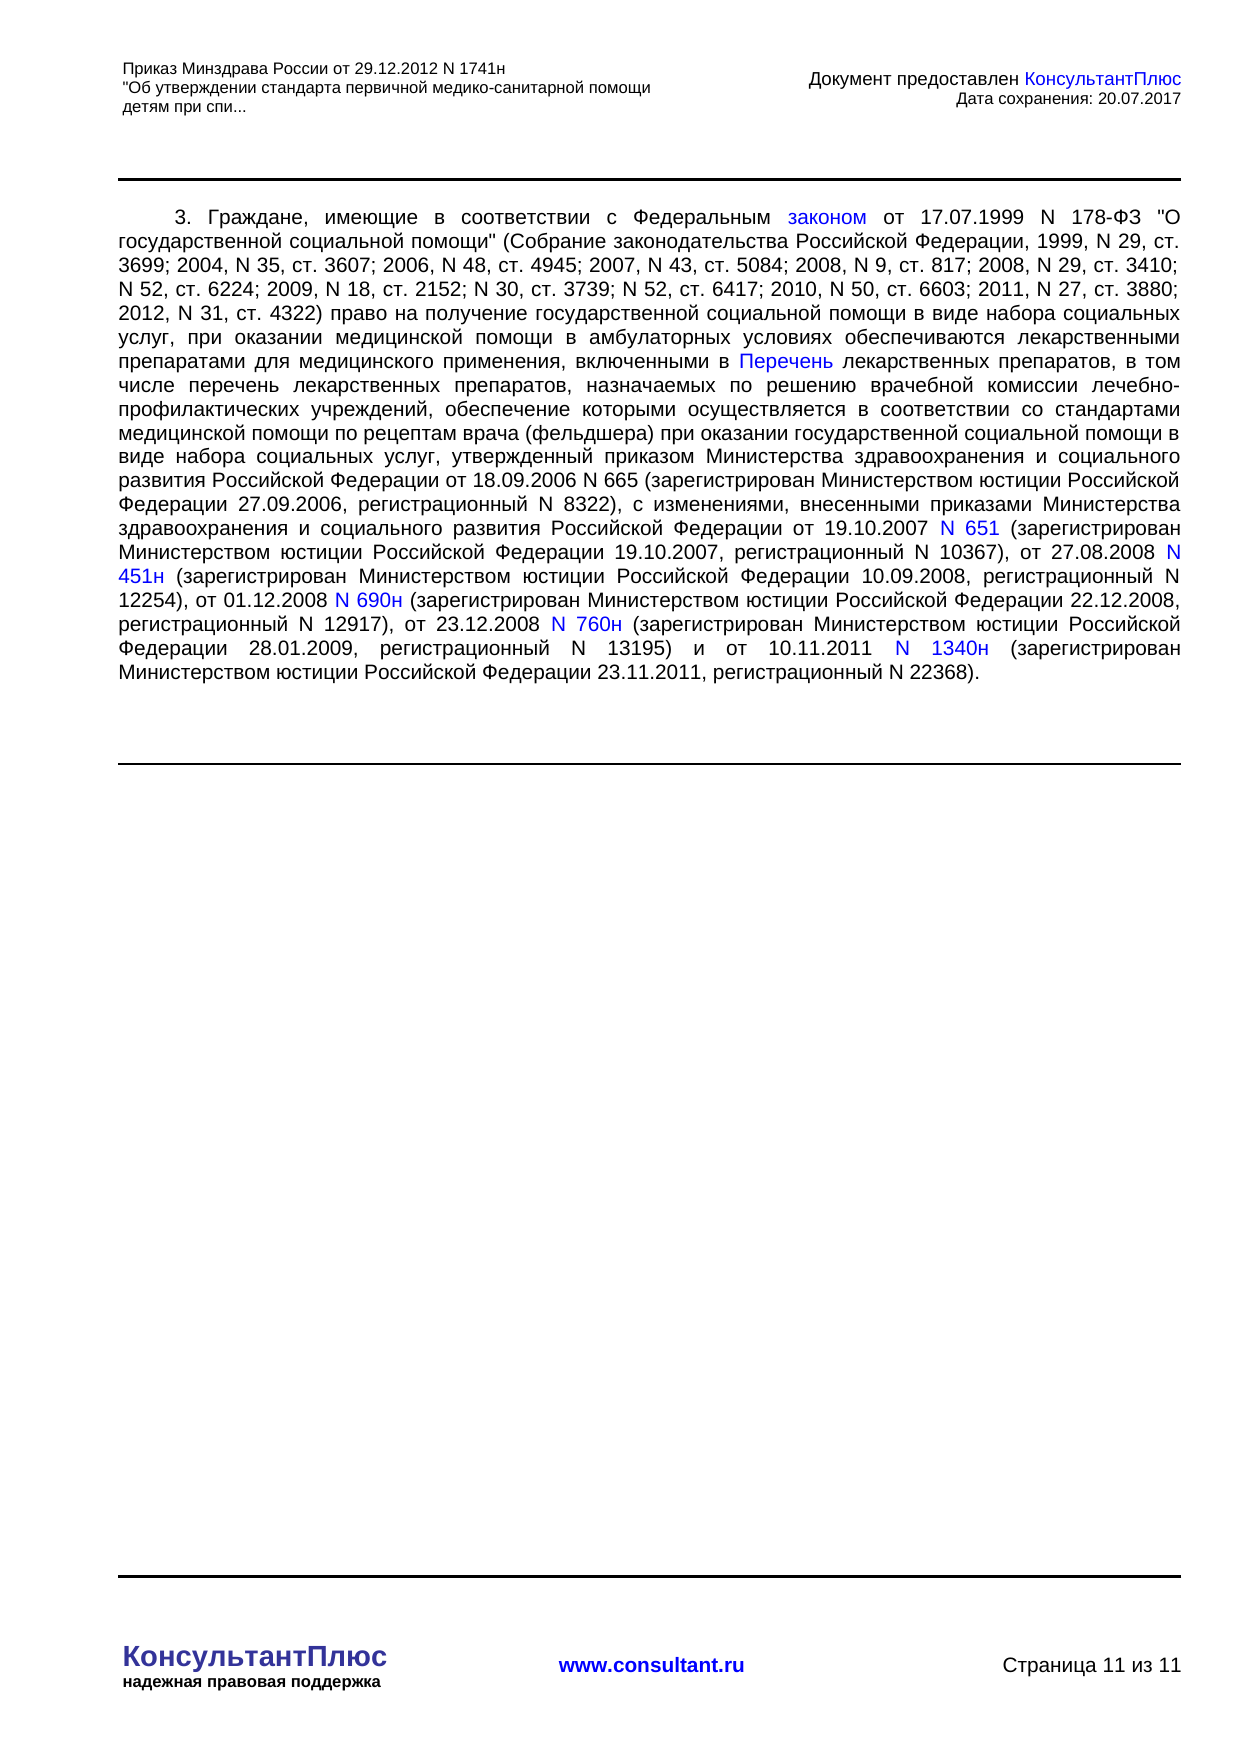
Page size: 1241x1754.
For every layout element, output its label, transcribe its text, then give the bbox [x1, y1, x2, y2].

text 3. Граждане, имеющие в соответствии с Федеральным законом от 17.07.1999 N 178-ФЗ "О государственной социальной помощи" (Собрание законодательства Российской Федерации, 1999, N 29, ст. 3699; 2004, N 35, ст. 3607; 2006, N 48, ст. 4945; 2007, N 43, ст. 5084; 2008, N 9, ст. 817; 2008, N 29, ст. 3410; N 52, ст. 6224; 2009, N 18, ст. 2152; N 30, ст. 3739; N 52, ст. 6417; 2010, N 50, ст. 6603; 2011, N 27, ст. 3880; 2012, N 31, ст. 4322) право на получение государственной социальной помощи в виде набора социальных услуг, при оказании медицинской помощи в амбулаторных условиях обеспечиваются лекарственными препаратами для медицинского применения, включенными в Перечень лекарственных препаратов, в том числе перечень лекарственных препаратов, назначаемых по решению врачебной комиссии лечебно-профилактических учреждений, обеспечение которыми осуществляется в соответствии со стандартами медицинской помощи по рецептам врача (фельдшера) при оказании государственной социальной помощи в виде набора социальных услуг, утвержденный приказом Министерства здравоохранения и социального развития Российской Федерации от 18.09.2006 N 665 (зарегистрирован Министерством юстиции Российской Федерации 27.09.2006, регистрационный N 8322), с изменениями, внесенными приказами Министерства здравоохранения и социального развития Российской Федерации от 19.10.2007 N 651 (зарегистрирован Министерством юстиции Российской Федерации 19.10.2007, регистрационный N 10367), от 27.08.2008 N 451н (зарегистрирован Министерством юстиции Российской Федерации 10.09.2008, регистрационный N 12254), от 01.12.2008 N 690н (зарегистрирован Министерством юстиции Российской Федерации 22.12.2008, регистрационный N 12917), от 23.12.2008 N 760н (зарегистрирован Министерством юстиции Российской Федерации 28.01.2009, регистрационный N 13195) и от 10.11.2011 N 1340н (зарегистрирован Министерством юстиции Российской Федерации 23.11.2011, регистрационный N 22368). [118, 205, 1181, 684]
